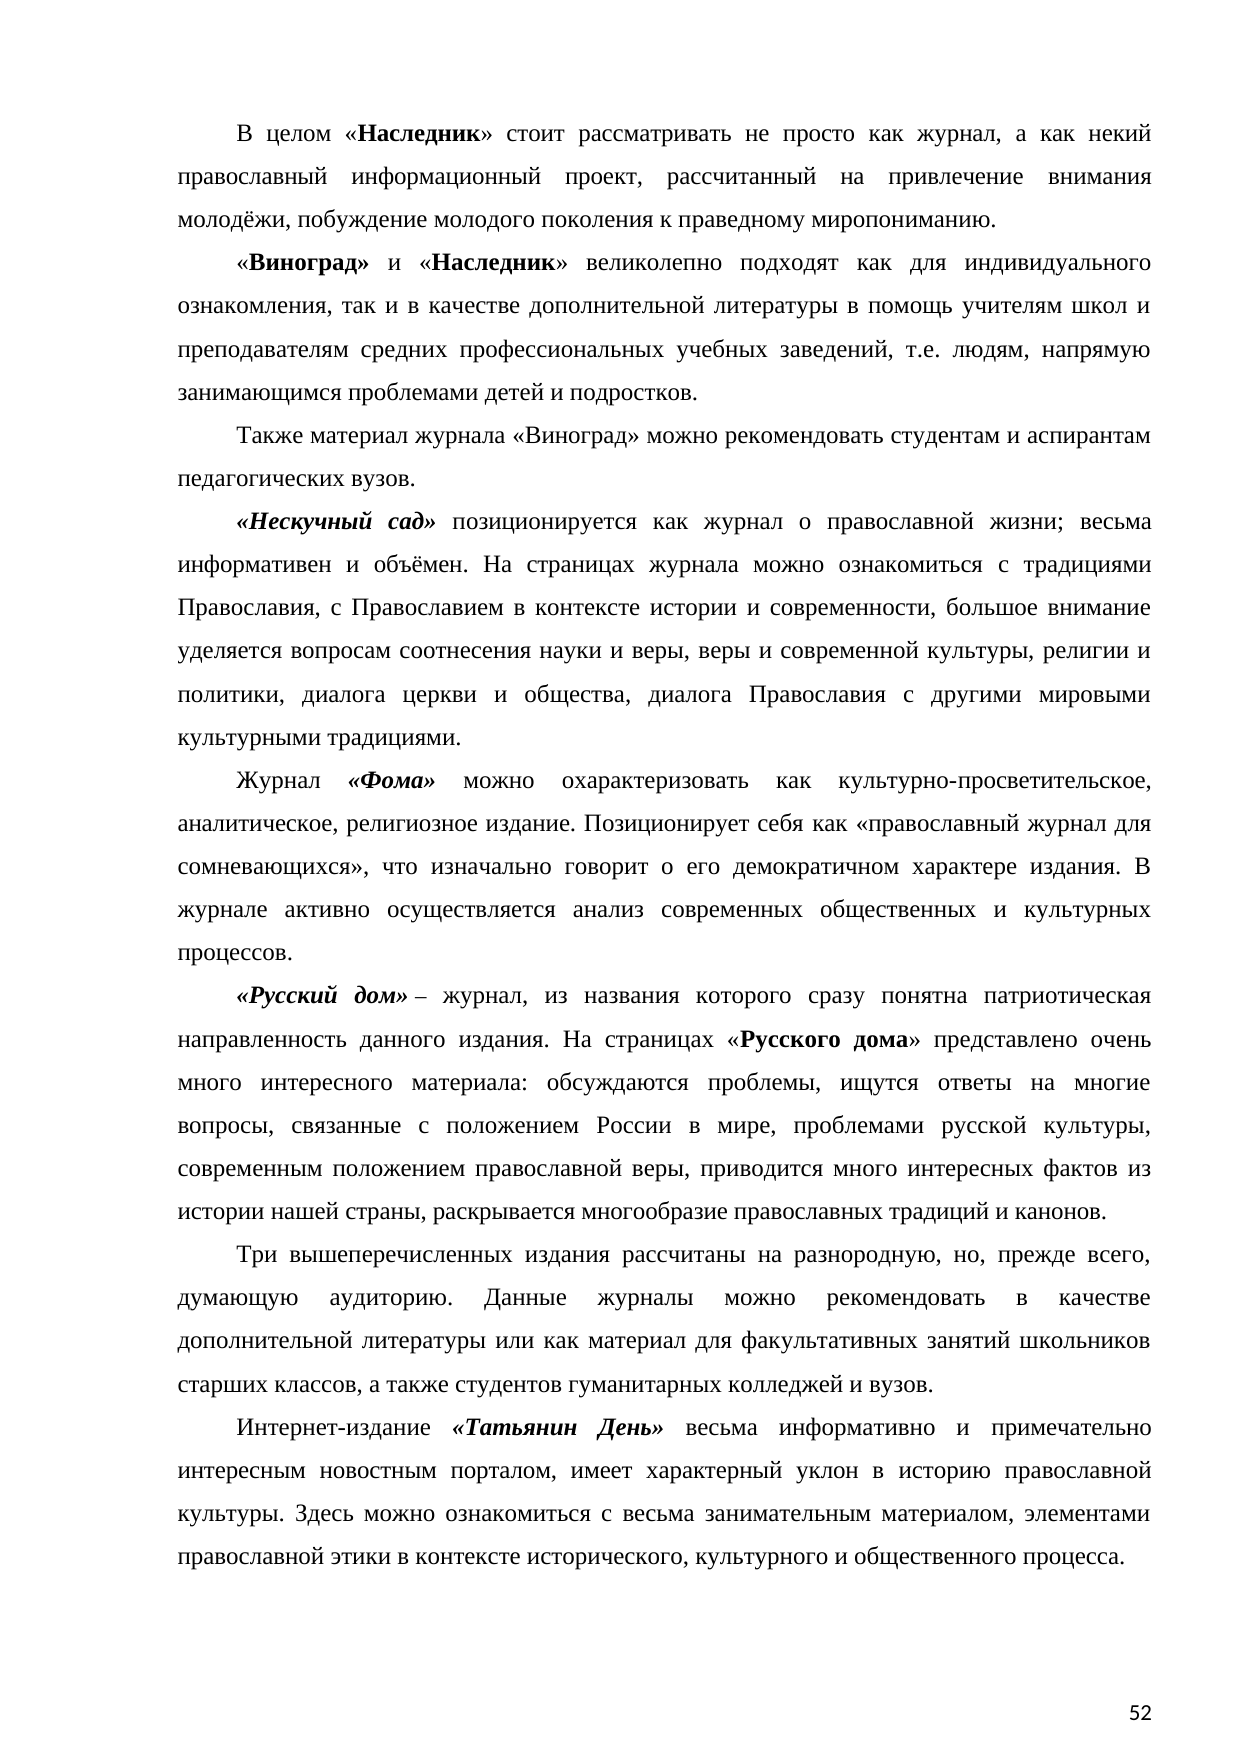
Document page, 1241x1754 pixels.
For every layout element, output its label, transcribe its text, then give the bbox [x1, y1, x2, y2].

text «Русский дом» – журнал, из названия которого сразу понятна патриотическая направленность данного издания. На страницах «Русского дома» представлено очень много интересного материала: обсуждаются проблемы, ищутся ответы на многие вопросы, связанные с положением России в мире, проблемами русской культуры, современным положением православной веры, приводится много интересных фактов из истории нашей страны, раскрывается многообразие православных традиций и канонов. [177, 981, 1152, 1225]
text «Нескучный сад» позиционируется как журнал о православной жизни; весьма информативен и объёмен. На страницах журнала можно ознакомиться с традициями Православия, с Православием в контексте истории и современности, большое внимание уделяется вопросам соотнесения науки и веры, веры и современной культуры, религии и политики, диалога церкви и общества, диалога Православия с другими мировыми культурными традициями. [177, 506, 1152, 751]
text «Виноград» и «Наследник» великолепно подходят как для индивидуального ознакомления, так и в качестве дополнительной литературы в помощь учителям школ и преподавателям средних профессиональных учебных заведений, т.е. людям, напрямую занимающимся проблемами детей и подростков. [177, 247, 1152, 406]
text Интернет-издание «Татьянин День» весьма информативно и примечательно интересным новостным порталом, имеет характерный уклон в историю православной культуры. Здесь можно ознакомиться с весьма занимательным материалом, элементами православной этики в контексте исторического, культурного и общественного процесса. [177, 1412, 1152, 1570]
text Журнал «Фома» можно охарактеризовать как культурно-просветительское, аналитическое, религиозное издание. Позиционирует себя как «православный журнал для сомневающихся», что изначально говорит о его демократичном характере издания. В журнале активно осуществляется анализ современных общественных и культурных процессов. [177, 765, 1152, 966]
text Также материал журнала «Виноград» можно рекомендовать студентам и аспирантам педагогических вузов. [177, 420, 1152, 492]
text В целом «Наследник» стоит рассматривать не просто как журнал, а как некий православный информационный проект, рассчитанный на привлечение внимания молодёжи, побуждение молодого поколения к праведному миропониманию. [177, 118, 1152, 233]
text Три вышеперечисленных издания рассчитаны на разнородную, но, прежде всего, думающую аудиторию. Данные журналы можно рекомендовать в качестве дополнительной литературы или как материал для факультативных занятий школьников старших классов, а также студентов гуманитарных колледжей и вузов. [177, 1239, 1152, 1397]
